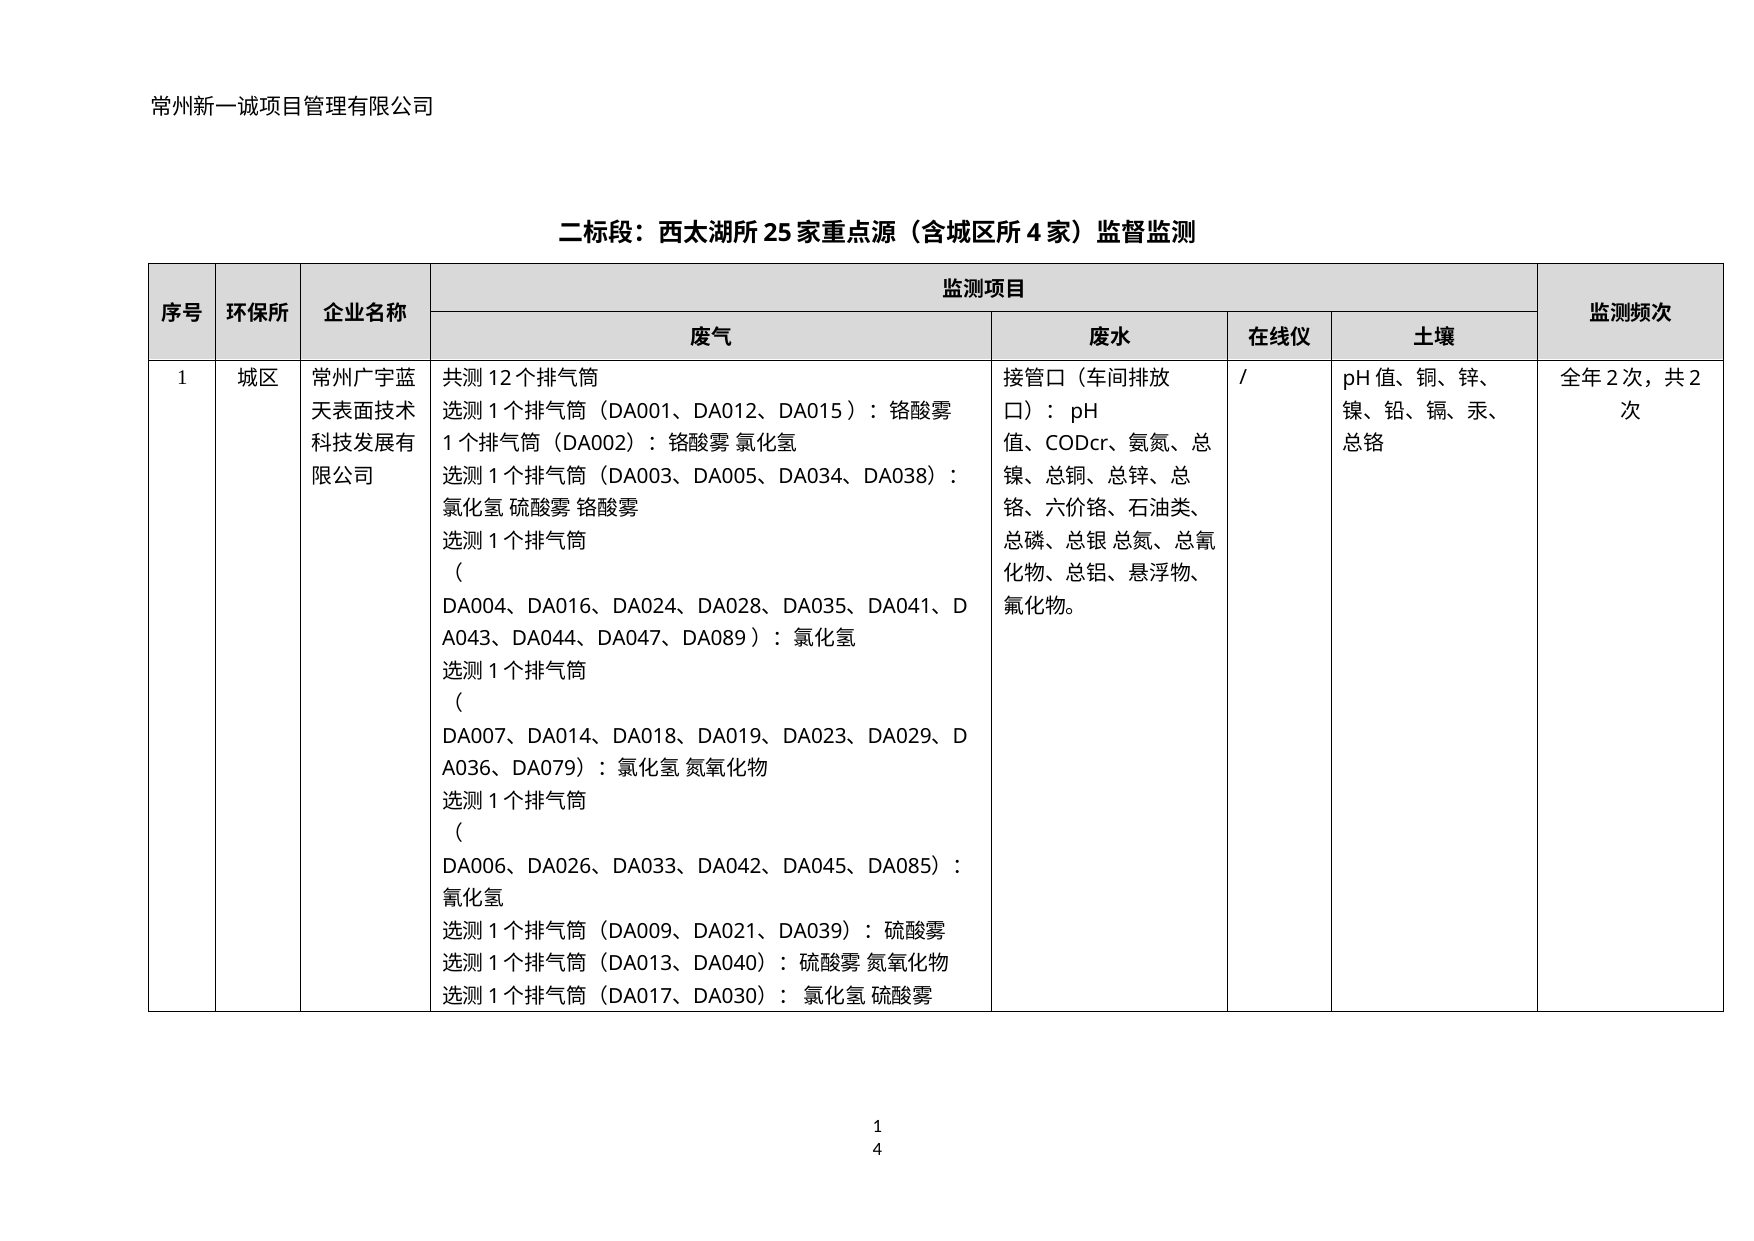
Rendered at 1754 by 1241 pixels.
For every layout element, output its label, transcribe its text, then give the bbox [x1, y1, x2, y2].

table_cell pH值、铜、锌、镍、铅、镉、汞、总铬 [1332, 361, 1537, 1011]
table_header 监测项目 [431, 264, 1537, 311]
table_cell 常州广宇蓝天表面技术科技发展有限公司 [301, 361, 430, 1011]
text 二标段：西太湖所25家重点源（含城区所4家）监督监测 [150, 198, 1604, 263]
table_header 企业名称 [301, 264, 430, 359]
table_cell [992, 361, 1227, 1011]
table_header 序号 [149, 264, 215, 359]
table_header 环保所 [216, 264, 300, 359]
table_cell 废水 [992, 312, 1227, 359]
table_header 监测频次 [1538, 264, 1723, 359]
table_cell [431, 361, 991, 1011]
table_cell 全年2次，共2次 [1538, 361, 1723, 1011]
table_cell / [1228, 361, 1331, 1011]
table_cell 在线仪 [1228, 312, 1331, 359]
table_cell 废气 [431, 312, 991, 359]
table_cell 土壤 [1332, 312, 1537, 359]
table_cell 城区 [216, 361, 300, 1011]
table_cell 1 [149, 361, 215, 1011]
